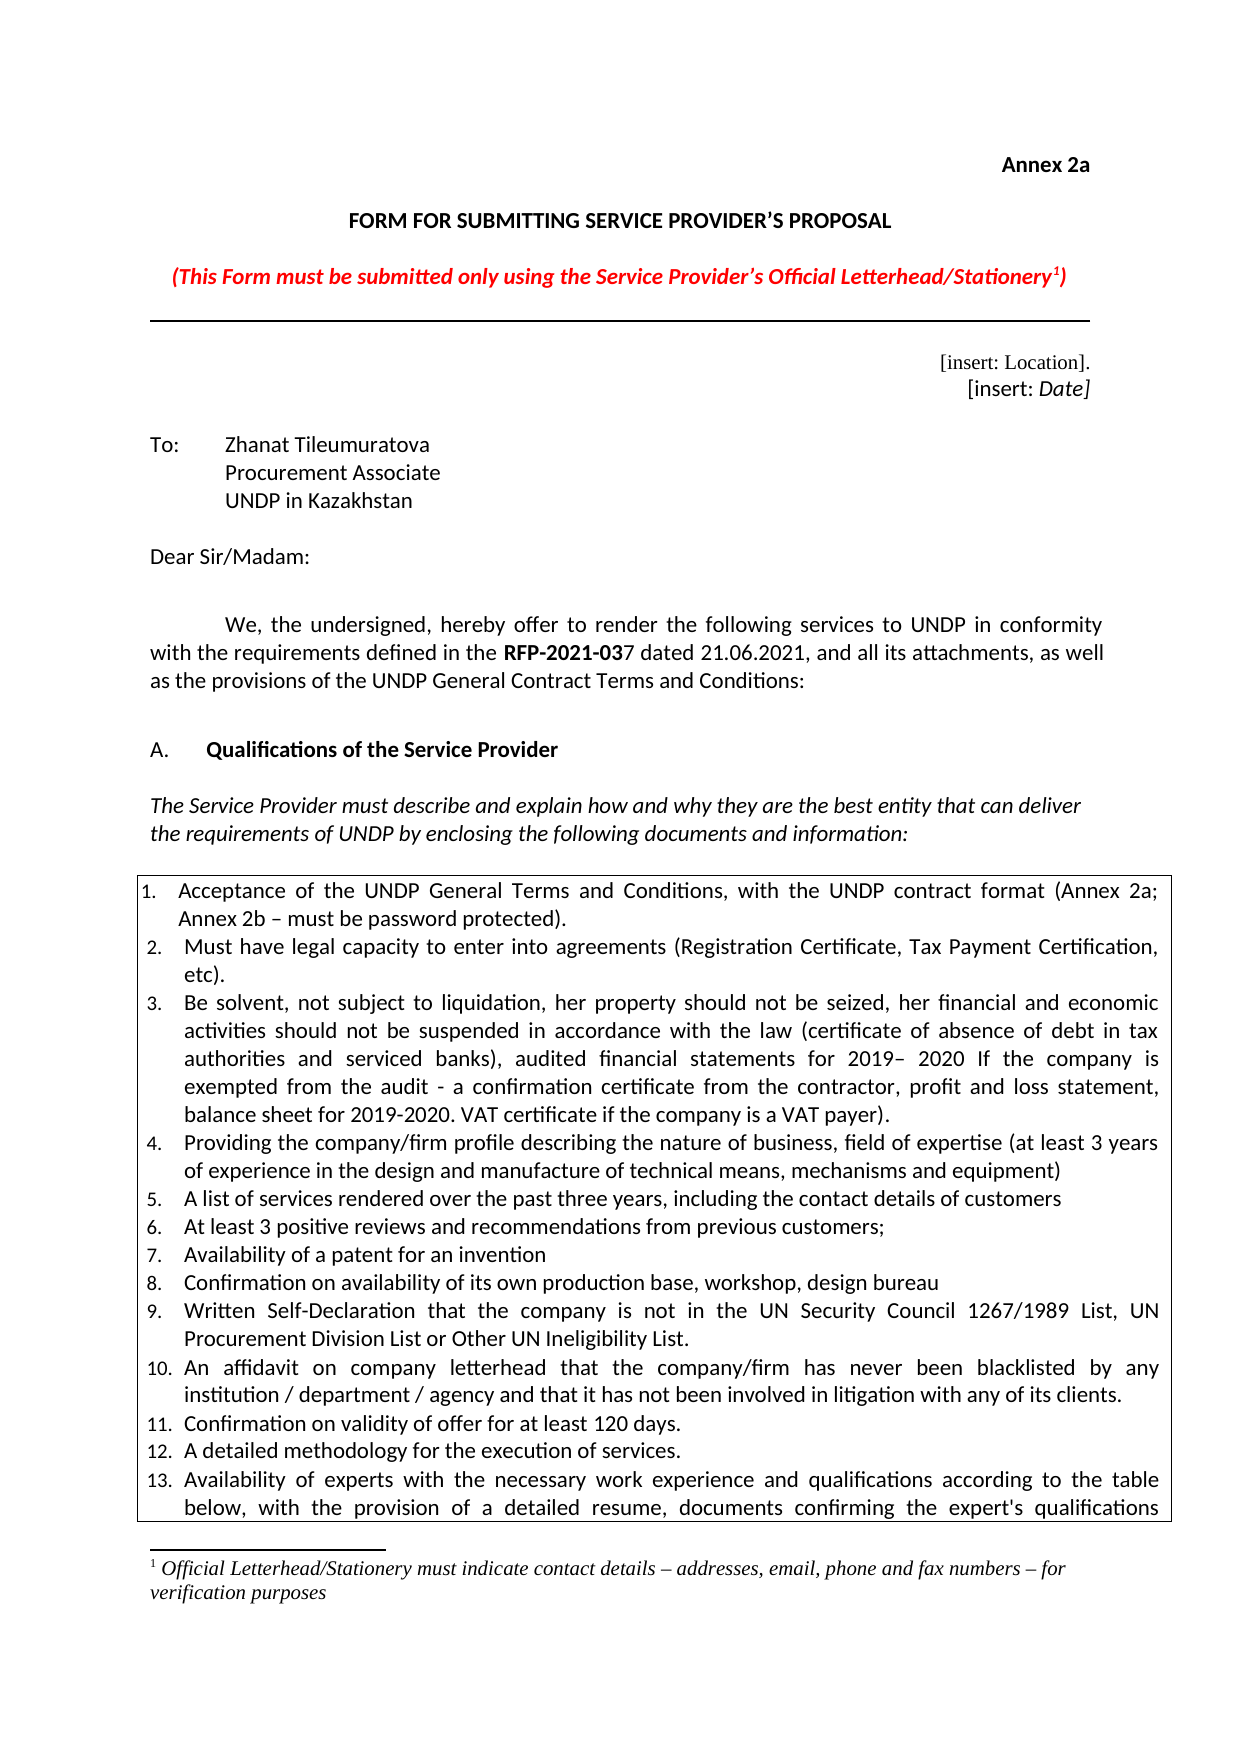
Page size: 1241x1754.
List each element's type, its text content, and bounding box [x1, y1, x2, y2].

text To: Zhanat Tileumuratova [150, 430, 1090, 458]
text Procurement Associate [150, 458, 1090, 486]
text The Service Provider must describe and explain how and why they are the best entity that can deliver the requirements of UNDP by enclosing the following documents and information: [150, 791, 1090, 847]
text We, the undersigned, hereby offer to render the following services to UNDP in conformity with the requirements defined in the RFP-2021-037 dated 21.06.2021, and all its attachments, as well as the provisions of the UNDP General Contract Terms and Conditions: [150, 611, 1104, 694]
text Dear Sir/Madam: [150, 542, 1090, 570]
list Qualifications of the Service Provider [150, 735, 1090, 763]
text UNDP in Kazakhstan [150, 486, 1090, 514]
text Annex 2a [150, 150, 1090, 178]
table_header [138, 876, 1171, 1521]
text FORM FOR SUBMITTING SERVICE PROVIDER’S PROPOSAL [150, 206, 1090, 234]
text (This Form must be submitted only using the Service Provider’s Official Letterhead/Stationery) [150, 262, 1090, 290]
